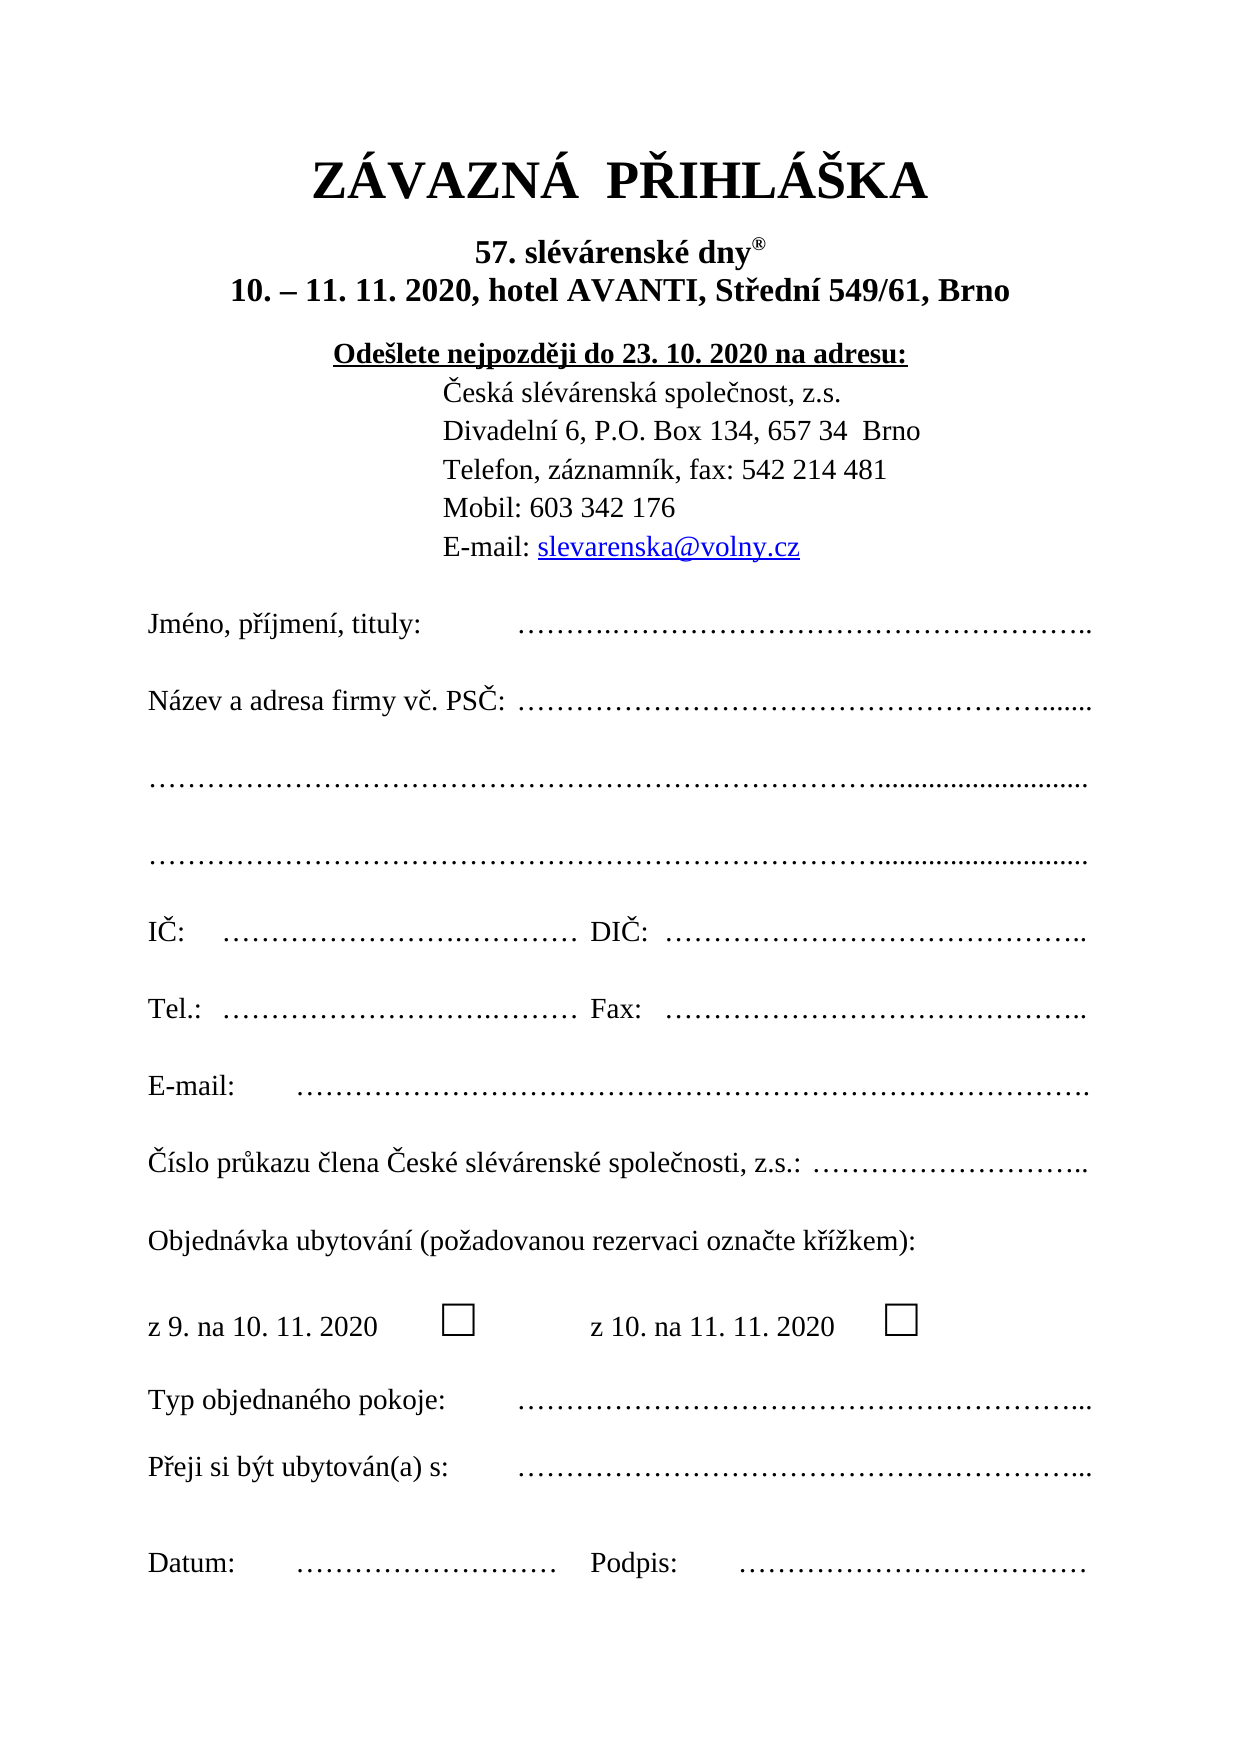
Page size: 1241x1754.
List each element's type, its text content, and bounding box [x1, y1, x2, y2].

text Odešlete nejpozději do 23. 10. 2020 na adresu: [148, 336, 1093, 370]
text Tel.: ……………………….……… Fax: …………………………………….. [148, 991, 1093, 1025]
text Přeji si být ubytován(a) s: …………………………………………………... [148, 1449, 1093, 1483]
text …………………………………………………………………............................. [148, 837, 1093, 871]
text IČ: …………………….………… DIČ: …………………………………….. [148, 914, 1093, 948]
text Jméno, příjmení, tituly: ……….………………………………………….. [148, 606, 1093, 639]
text E-mail: slevarenska@volny.cz [369, 529, 1093, 562]
text 10. – 11. 11. 2020, hotel AVANTI, Střední 549/61, Brno [148, 270, 1093, 308]
text Název a adresa firmy vč. PSČ: ………………………………………………....... [148, 683, 1093, 717]
text Typ objednaného pokoje: …………………………………………………... [148, 1382, 1093, 1416]
subtitle ZÁVAZNÁ PŘIHLÁŠKA [148, 148, 1093, 210]
text Telefon, záznamník, fax: 542 214 481 [148, 452, 1093, 485]
text Číslo průkazu člena České slévárenské společnosti, z.s.: ……………………….. [148, 1146, 1093, 1179]
text …………………………………………………………………............................. [148, 760, 1093, 794]
text z 9. na 10. 11. 2020 □ z 10. na 11. 11. 2020 □ [148, 1286, 1138, 1348]
text Divadelní 6, P.O. Box 134, 657 34 Brno [148, 413, 1093, 447]
text E-mail: ………………………………………………………………………. [148, 1068, 1093, 1102]
text Česká slévárenská společnost, z.s. [369, 375, 1093, 408]
text Objednávka ubytování (požadovanou rezervaci označte křížkem): [148, 1223, 1093, 1256]
text Datum: ……………………… Podpis: ……………………………… [148, 1545, 1093, 1578]
subtitle 57. slévárenské dny® [148, 232, 1093, 270]
text Mobil: 603 342 176 [148, 490, 1093, 524]
